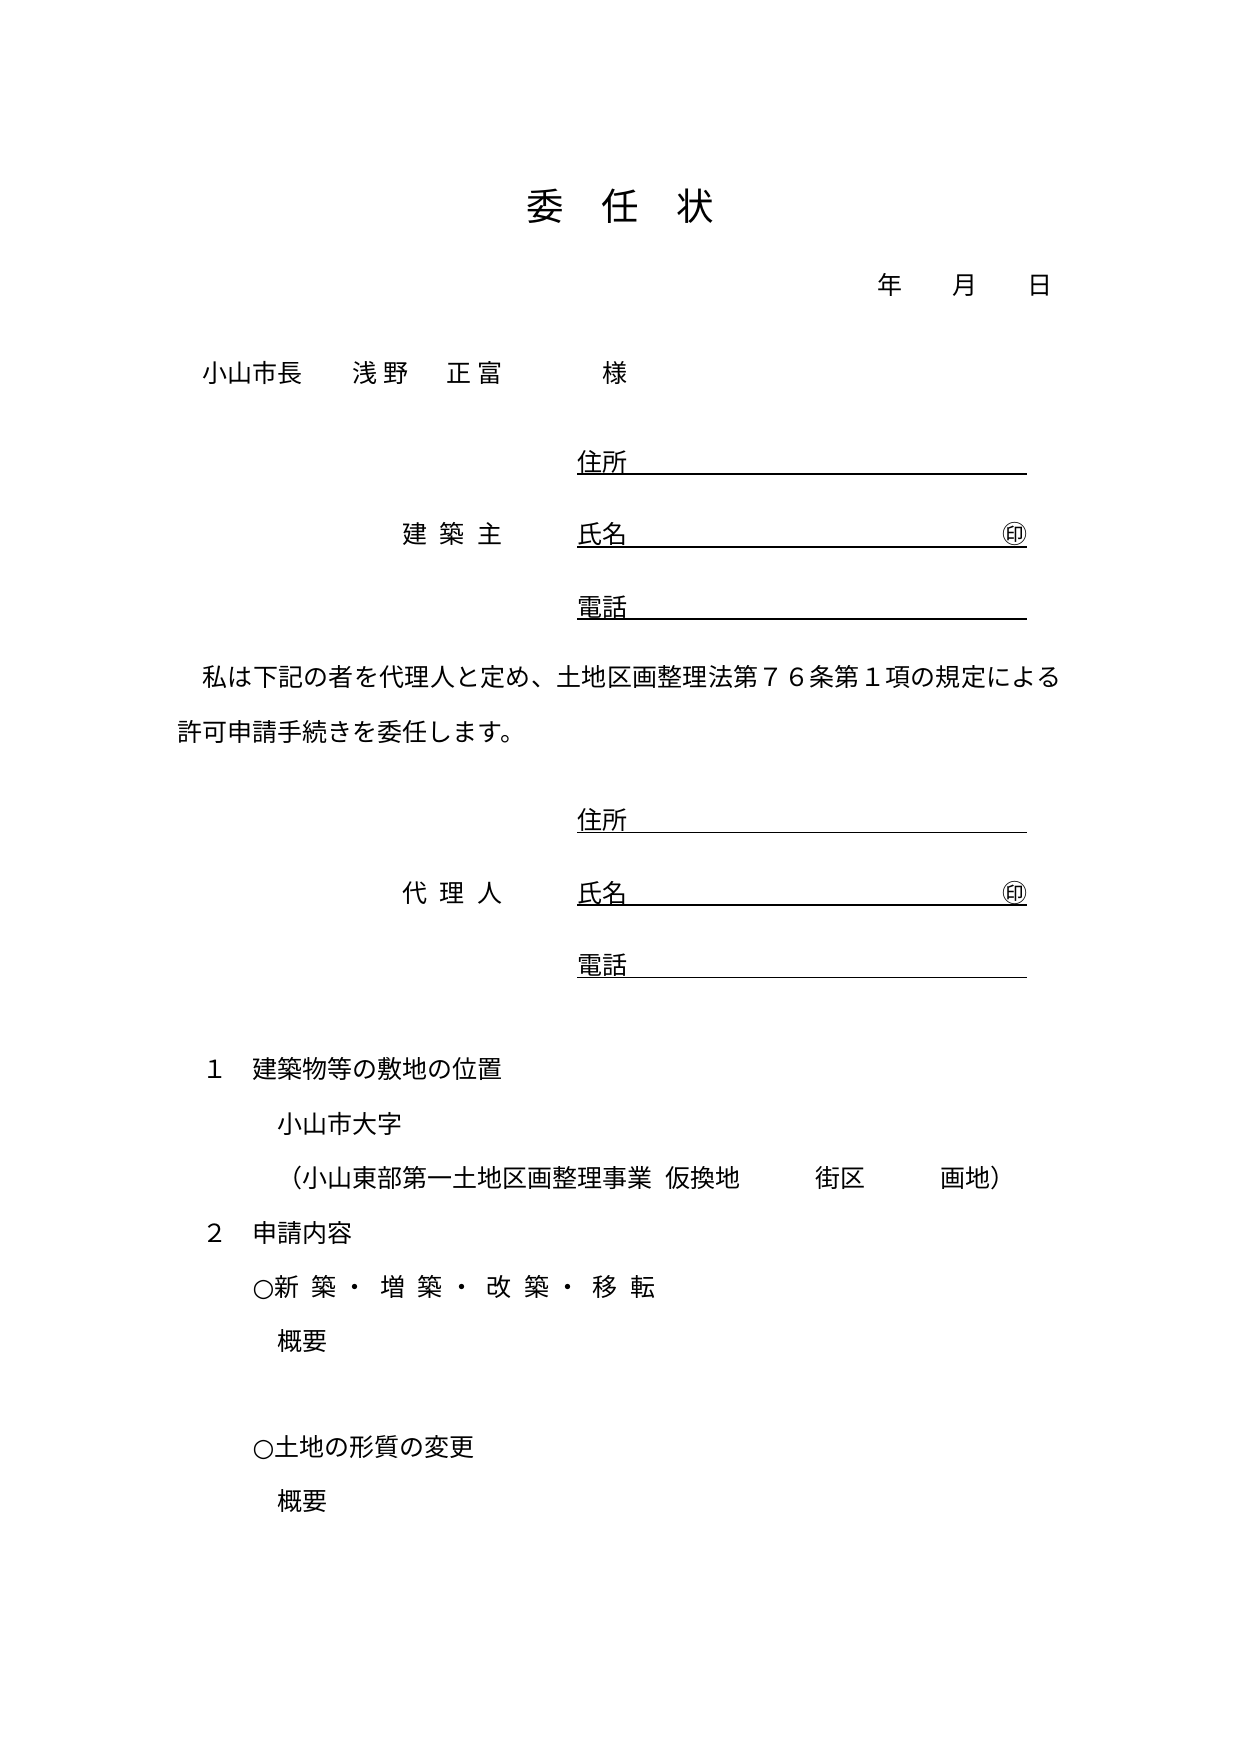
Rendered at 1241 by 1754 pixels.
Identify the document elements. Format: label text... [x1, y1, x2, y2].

text 年 月 日 [177, 266, 1063, 302]
text ○新築・増築・改築・移転 [177, 1267, 1063, 1304]
text 電話 [177, 587, 1063, 624]
text 私は下記の者を代理人と定め、土地区画整理法第７６条第１項の規定による許可申請手続きを委任します。 [177, 658, 1063, 748]
text １ 建築物等の敷地の位置 [177, 1050, 1063, 1086]
text 住所 [177, 801, 1063, 837]
text 建築主 氏名 ㊞ [177, 515, 1063, 551]
text 概要 [177, 1482, 1063, 1518]
text 委任状 [177, 177, 1063, 231]
text 住所 [177, 442, 1063, 479]
text 概要 [177, 1322, 1063, 1358]
text 代理人 氏名 ㊞ [177, 873, 1063, 909]
text （小山東部第一土地区画整理事業 仮換地 街区 画地） [177, 1159, 1063, 1195]
text ２ 申請内容 [177, 1213, 1063, 1249]
text 小山市長 浅野 正富 様 [177, 354, 1063, 390]
text ○土地の形質の変更 [177, 1427, 1063, 1463]
text 電話 [177, 946, 1063, 982]
text 小山市大字 [177, 1104, 1063, 1141]
